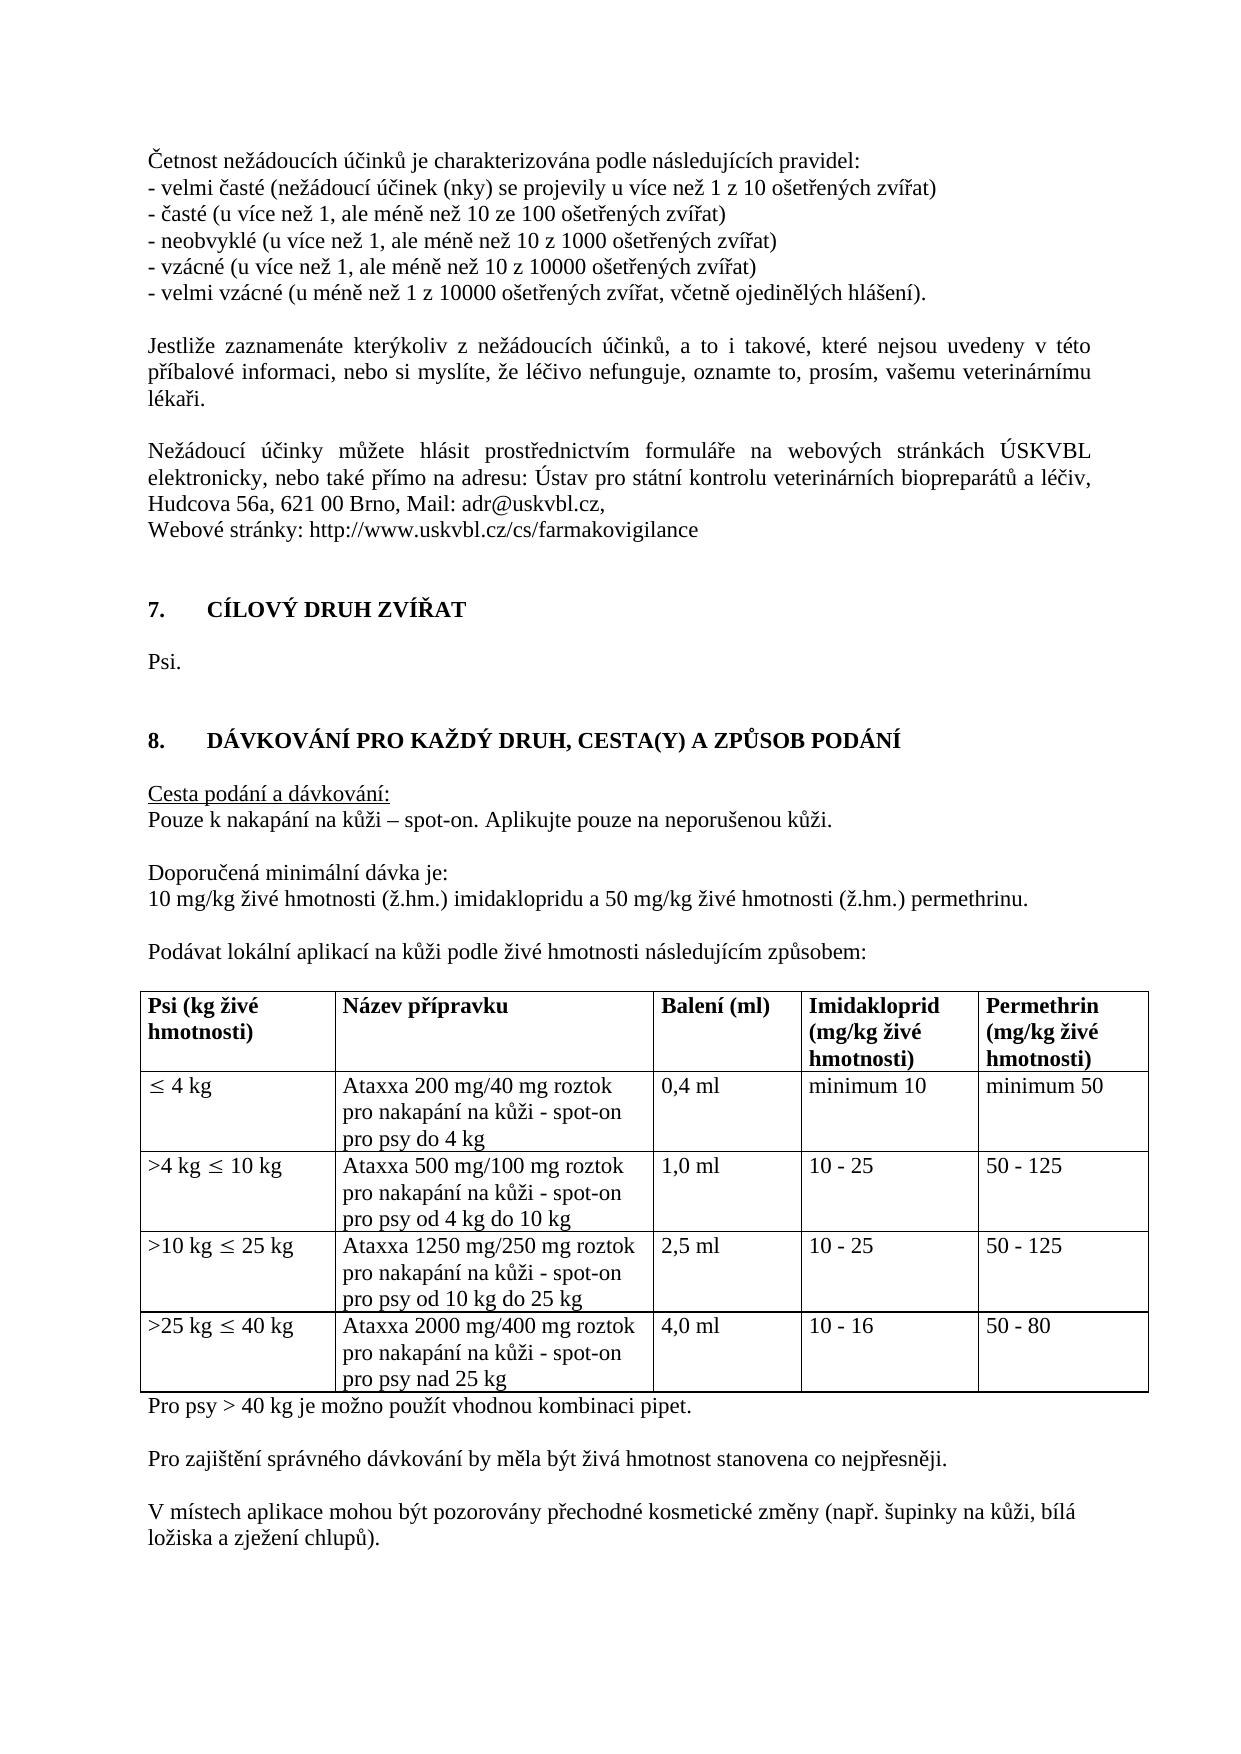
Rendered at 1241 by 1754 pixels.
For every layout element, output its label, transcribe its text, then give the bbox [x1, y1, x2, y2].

table_header Název přípravku [336, 992, 653, 1071]
text Psi. [148, 648, 1093, 675]
table_header Imidakloprid (mg/kg živé hmotnosti) [802, 992, 978, 1071]
table_header Permethrin (mg/kg živé hmotnosti) [979, 992, 1148, 1071]
table_cell Ataxxa 500 mg/100 mg roztok pro nakapání na kůži - spot-on pro psy od 4 kg do 10 kg [336, 1152, 653, 1231]
text Podávat lokální aplikací na kůži podle živé hmotnosti následujícím způsobem: [148, 938, 1093, 964]
table_cell 2,5 ml [654, 1232, 801, 1311]
text - vzácné (u více než 1, ale méně než 10 z 10000 ošetřených zvířat) [148, 253, 1093, 279]
text - velmi časté (nežádoucí účinek (nky) se projevily u více než 1 z 10 ošetřených zvířat) [148, 174, 1093, 200]
table_cell 50 - 125 [979, 1232, 1148, 1311]
table_cell 10 - 16 [802, 1313, 978, 1391]
text Cesta podání a dávkování: [148, 780, 1093, 806]
text Četnost nežádoucích účinků je charakterizována podle následujících pravidel: [148, 148, 1093, 174]
table_cell minimum 50 [979, 1072, 1148, 1151]
text Pouze k nakapání na kůži – spot-on. Aplikujte pouze na neporušenou kůži. [148, 806, 1093, 833]
text - velmi vzácné (u méně než 1 z 10000 ošetřených zvířat, včetně ojedinělých hlášení). [148, 279, 1093, 306]
text 10 mg/kg živé hmotnosti (ž.hm.) imidaklopridu a 50 mg/kg živé hmotnosti (ž.hm.) permethrinu. [148, 886, 1093, 912]
table_cell Ataxxa 200 mg/40 mg roztok pro nakapání na kůži - spot-on pro psy do 4 kg [336, 1072, 653, 1151]
table_cell Ataxxa 2000 mg/400 mg roztok pro nakapání na kůži - spot-on pro psy nad 25 kg [336, 1313, 653, 1391]
text Doporučená minimální dávka je: [148, 859, 1093, 886]
table_cell 50 - 80 [979, 1313, 1148, 1391]
table_cell 10 - 25 [802, 1152, 978, 1231]
table_cell >4 kg 10 kg [141, 1152, 335, 1231]
text Jestliže zaznamenáte kterýkoliv z nežádoucích účinků, a to i takové, které nejsou uvedeny v této příbalové informaci, nebo si myslíte, že léčivo nefunguje, oznamte to, prosím, vašemu veterinárnímu lékaři. [148, 332, 1093, 411]
text - neobvyklé (u více než 1, ale méně než 10 z 1000 ošetřených zvířat) [148, 227, 1093, 253]
table_cell 1,0 ml [654, 1152, 801, 1231]
table_cell 10 - 25 [802, 1232, 978, 1311]
table_header Balení (ml) [654, 992, 801, 1071]
table_cell 50 - 125 [979, 1152, 1148, 1231]
table_cell >25 kg 40 kg [141, 1313, 335, 1391]
text Webové stránky: http://www.uskvbl.cz/cs/farmakovigilance [148, 517, 1093, 543]
table_header Psi (kg živé hmotnosti) [141, 992, 335, 1071]
text Nežádoucí účinky můžete hlásit prostřednictvím formuláře na webových stránkách ÚSKVBL elektronicky, nebo také přímo na adresu: Ústav pro státní kontrolu veterinárních biopreparátů a léčiv, Hudcova 56a, 621 00 Brno, Mail: adr@uskvbl.cz, [148, 437, 1093, 517]
text 8. DÁVKOVÁNÍ PRO KAŽDÝ DRUH, CESTA(Y) A ZPŮSOB PODÁNÍ [148, 727, 1093, 754]
text V místech aplikace mohou být pozorovány přechodné kosmetické změny (např. šupinky na kůži, bílá ložiska a zježení chlupů). [148, 1498, 1093, 1551]
table_cell 0,4 ml [654, 1072, 801, 1151]
text 7. CÍLOVÝ DRUH ZVÍŘAT [148, 596, 1093, 622]
table_cell minimum 10 [802, 1072, 978, 1151]
text - časté (u více než 1, ale méně než 10 ze 100 ošetřených zvířat) [148, 200, 1093, 227]
table_cell 4 kg [141, 1072, 335, 1151]
table_cell >10 kg 25 kg [141, 1232, 335, 1311]
text Pro psy > 40 kg je možno použít vhodnou kombinaci pipet. [148, 1393, 1093, 1419]
text Pro zajištění správného dávkování by měla být živá hmotnost stanovena co nejpřesněji. [148, 1445, 1093, 1472]
table_cell 4,0 ml [654, 1313, 801, 1391]
table_cell Ataxxa 1250 mg/250 mg roztok pro nakapání na kůži - spot-on pro psy od 10 kg do 25 kg [336, 1232, 653, 1311]
